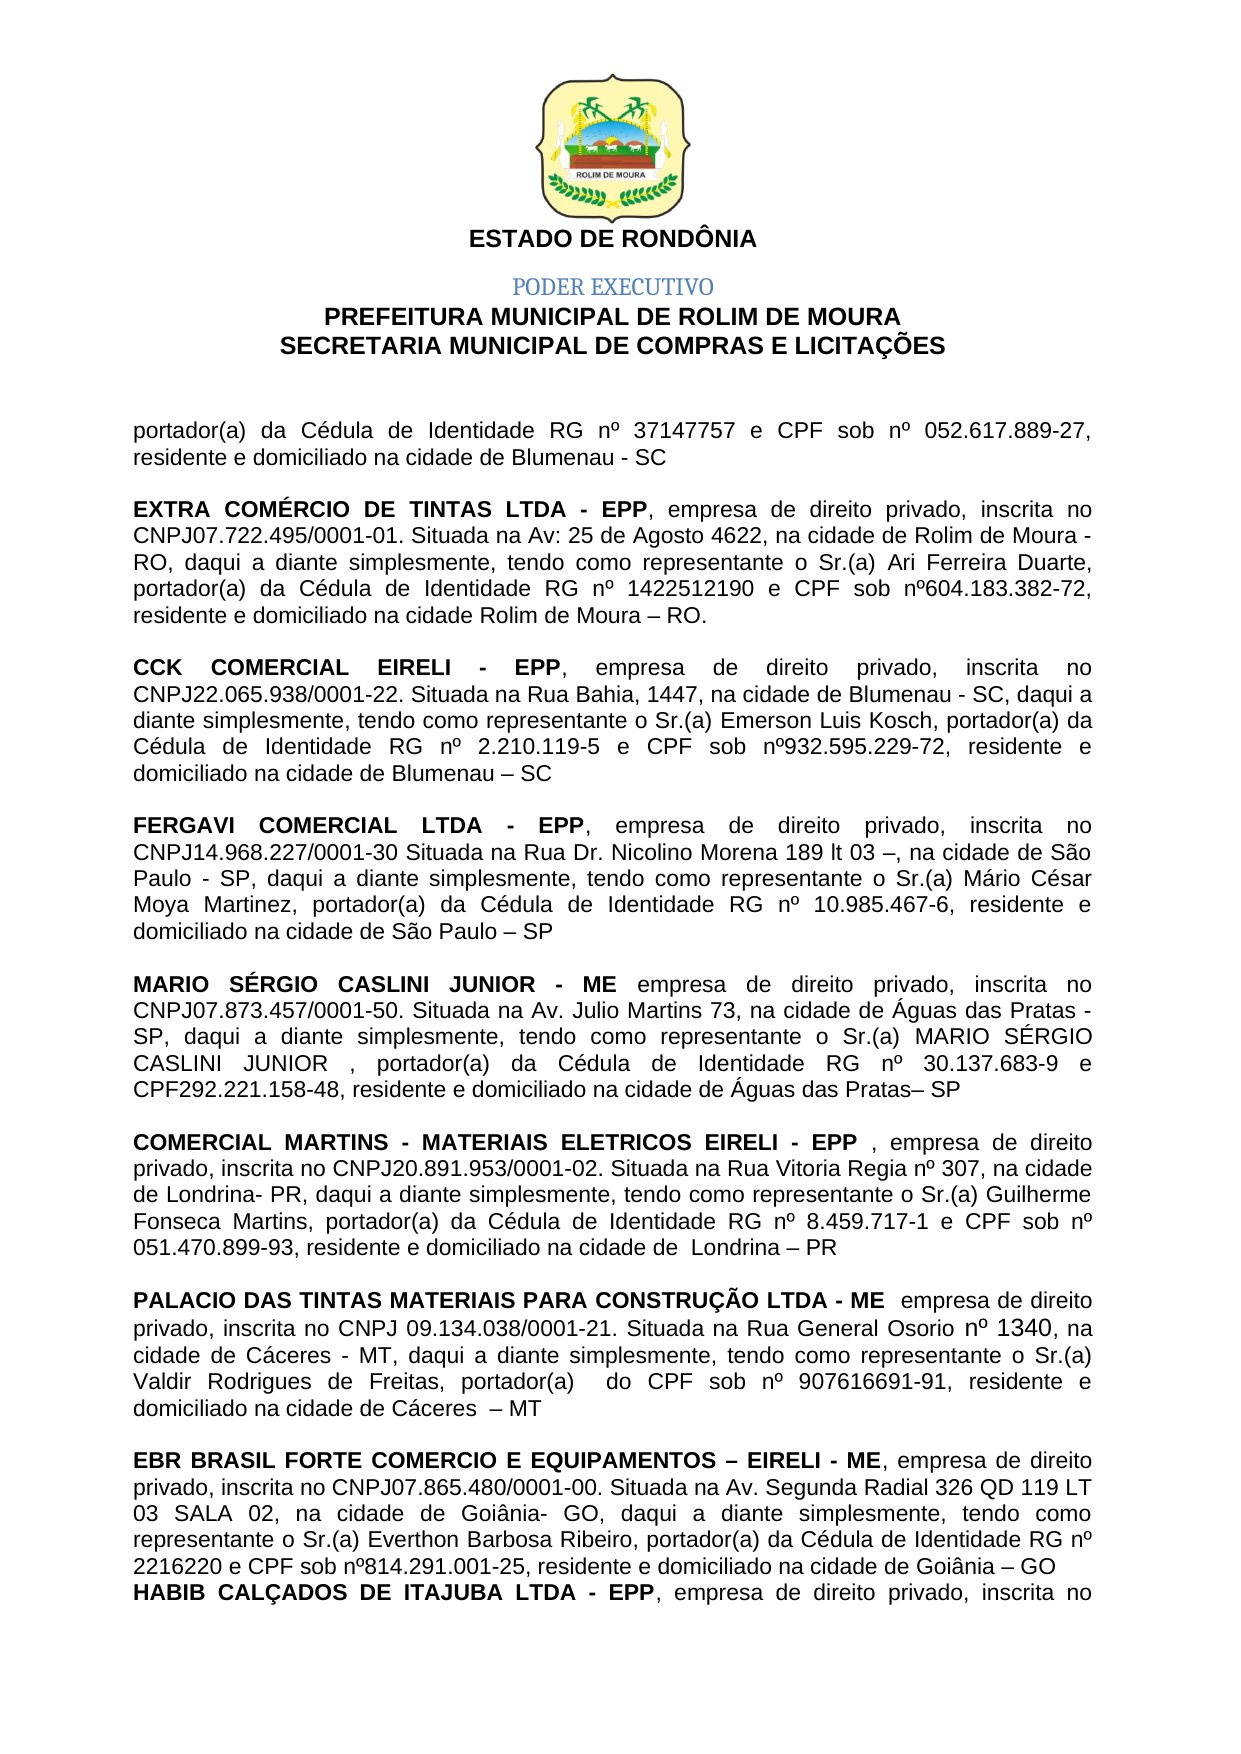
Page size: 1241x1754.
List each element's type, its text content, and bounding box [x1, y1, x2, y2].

text PALACIO DAS TINTAS MATERIAIS PARA CONSTRUÇÃO LTDA - ME empresa de direito privado, inscrita no CNPJ 09.134.038/0001-21. Situada na Rua General Osorio nº 1340, na cidade de Cáceres - MT, daqui a diante simplesmente, tendo como representante o Sr.(a) Valdir Rodrigues de Freitas, portador(a) do CPF sob nº 907616691-91, residente e domiciliado na cidade de Cáceres – MT [133, 1287, 1093, 1421]
text FERGAVI COMERCIAL LTDA - EPP, empresa de direito privado, inscrita no CNPJ14.968.227/0001-30 Situada na Rua Dr. Nicolino Morena 189 lt 03 –, na cidade de São Paulo - SP, daqui a diante simplesmente, tendo como representante o Sr.(a) Mário César Moya Martinez, portador(a) da Cédula de Identidade RG nº 10.985.467-6, residente e domiciliado na cidade de São Paulo – SP [133, 812, 1093, 944]
text CCK COMERCIAL EIRELI - EPP, empresa de direito privado, inscrita no CNPJ22.065.938/0001-22. Situada na Rua Bahia, 1447, na cidade de Blumenau - SC, daqui a diante simplesmente, tendo como representante o Sr.(a) Emerson Luis Kosch, portador(a) da Cédula de Identidade RG nº 2.210.119-5 e CPF sob nº932.595.229-72, residente e domiciliado na cidade de Blumenau – SC [133, 654, 1093, 786]
text EXTRA COMÉRCIO DE TINTAS LTDA - EPP, empresa de direito privado, inscrita no CNPJ07.722.495/0001-01. Situada na Av: 25 de Agosto 4622, na cidade de Rolim de Moura - RO, daqui a diante simplesmente, tendo como representante o Sr.(a) Ari Ferreira Duarte, portador(a) da Cédula de Identidade RG nº 1422512190 e CPF sob nº604.183.382-72, residente e domiciliado na cidade Rolim de Moura – RO. [133, 496, 1093, 628]
text MARIO SÉRGIO CASLINI JUNIOR - ME empresa de direito privado, inscrita no CNPJ07.873.457/0001-50. Situada na Av. Julio Martins 73, na cidade de Águas das Pratas - SP, daqui a diante simplesmente, tendo como representante o Sr.(a) MARIO SÉRGIO CASLINI JUNIOR , portador(a) da Cédula de Identidade RG nº 30.137.683-9 e CPF292.221.158-48, residente e domiciliado na cidade de Águas das Pratas– SP [133, 971, 1093, 1102]
text COMERCIAL MARTINS - MATERIAIS ELETRICOS EIRELI - EPP , empresa de direito privado, inscrita no CNPJ20.891.953/0001-02. Situada na Rua Vitoria Regia nº 307, na cidade de Londrina- PR, daqui a diante simplesmente, tendo como representante o Sr.(a) Guilherme Fonseca Martins, portador(a) da Cédula de Identidade RG nº 8.459.717-1 e CPF sob nº 051.470.899-93, residente e domiciliado na cidade de Londrina – PR [133, 1129, 1093, 1260]
picture [534, 73, 691, 224]
text EBR BRASIL FORTE COMERCIO E EQUIPAMENTOS – EIRELI - ME, empresa de direito privado, inscrita no CNPJ07.865.480/0001-00. Situada na Av. Segunda Radial 326 QD 119 LT 03 SALA 02, na cidade de Goiânia- GO, daqui a diante simplesmente, tendo como representante o Sr.(a) Everthon Barbosa Ribeiro, portador(a) da Cédula de Identidade RG nº 2216220 e CPF sob nº814.291.001-25, residente e domiciliado na cidade de Goiânia – GO [133, 1447, 1093, 1579]
